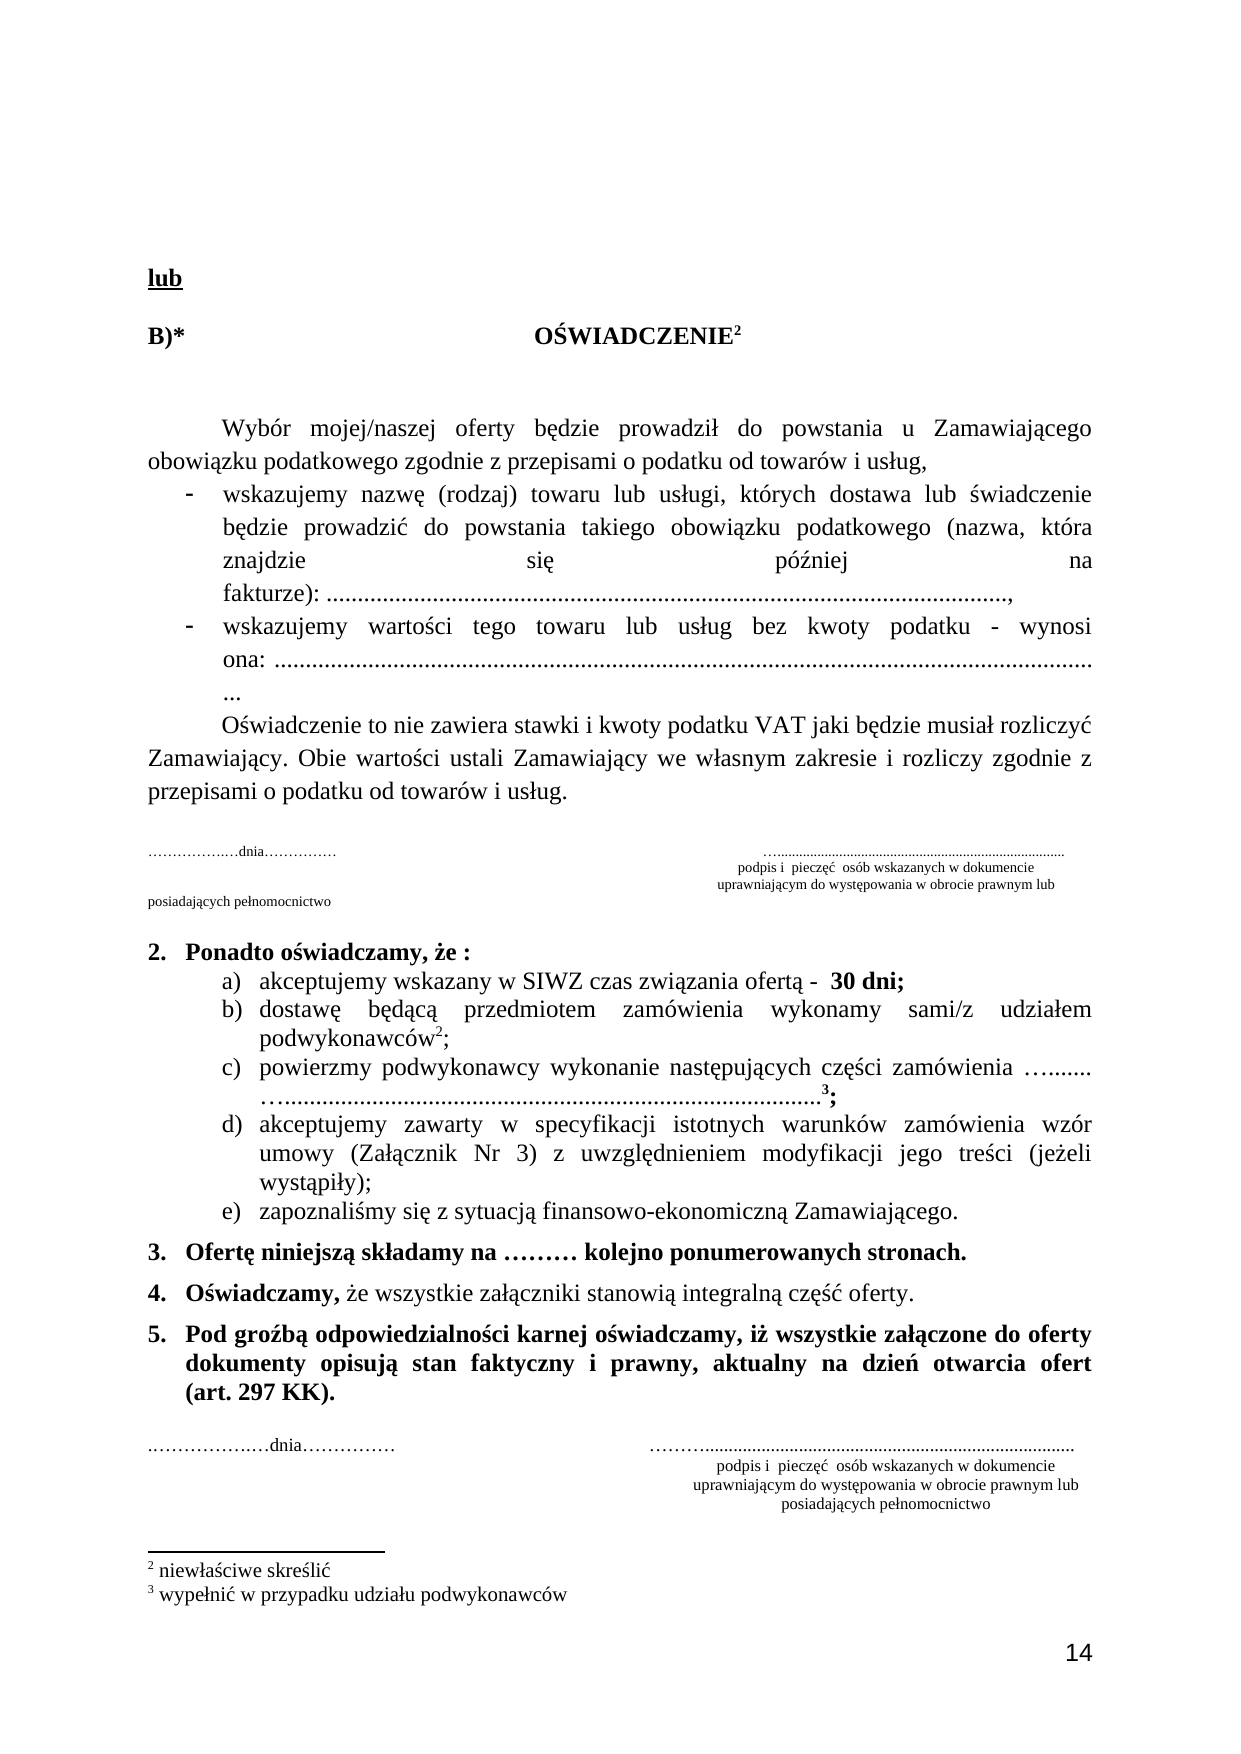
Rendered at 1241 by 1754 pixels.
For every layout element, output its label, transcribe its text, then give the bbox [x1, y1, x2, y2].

list Pod groźbą odpowiedzialności karnej oświadczamy, iż wszystkie załączone do oferty dokumenty opisują stan faktyczny i prawny, aktualny na dzień otwarcia ofert (art. 297 KK). [148, 1319, 1093, 1406]
text Oświadczenie to nie zawiera stawki i kwoty podatku VAT jaki będzie musiał rozliczyć Zamawiający. Obie wartości ustali Zamawiający we własnym zakresie i rozliczy zgodnie z przepisami o podatku od towarów i usług. [148, 710, 1093, 805]
text podpis i pieczęć osób wskazanych w dokumencie [679, 1456, 1093, 1475]
list wskazujemy nazwę (rodzaj) towaru lub usługi, których dostawa lub świadczenie będzie prowadzić do powstania takiego obowiązku podatkowego (nazwa, która znajdzie się później na fakturze): ............................................................................................................., [185, 479, 1093, 607]
text B)* OŚWIADCZENIE2 [148, 321, 1093, 350]
list akceptujemy zawarty w specyfikacji istotnych warunków zamówienia wzór umowy (Załącznik Nr 3) z uwzględnieniem modyfikacji jego treści (jeżeli wystąpiły); [222, 1109, 1093, 1196]
text lub [148, 263, 1093, 292]
text …………….…dnia…………… …............................................................................... [148, 842, 1093, 859]
text posiadających pełnomocnictwo [148, 893, 1093, 909]
list dostawę będącą przedmiotem zamówienia wykonamy sami/z udziałem podwykonawców; [222, 994, 1093, 1052]
text uprawniającym do występowania w obrocie prawnym lub [679, 876, 1093, 893]
list Ofertę niniejszą składamy na ……… kolejno ponumerowanych stronach. [148, 1237, 1093, 1266]
list powierzmy podwykonawcy wykonanie następujących części zamówienia …....... …......................................................................................; [222, 1052, 1093, 1109]
list wskazujemy wartości tego towaru lub usług bez kwoty podatku - wynosi ona: ...................................................................................................................................... [185, 611, 1093, 706]
list zapoznaliśmy się z sytuacją finansowo-ekonomiczną Zamawiającego. [222, 1196, 1093, 1224]
text uprawniającym do występowania w obrocie prawnym lub posiadających pełnomocnictwo [679, 1475, 1093, 1513]
list akceptujemy wskazany w SIWZ czas związania ofertą - 30 dni; [222, 966, 1093, 994]
text Wybór mojej/naszej oferty będzie prowadził do powstania u Zamawiającego obowiązku podatkowego zgodnie z przepisami o podatku od towarów i usług, [148, 413, 1093, 474]
list Oświadczamy, że wszystkie załączniki stanowią integralną część oferty. [148, 1278, 1093, 1307]
text .…………….…dnia…………… ………............................................................................... [148, 1418, 1093, 1456]
text podpis i pieczęć osób wskazanych w dokumencie [679, 859, 1093, 876]
list Ponadto oświadczamy, że : [148, 937, 1093, 966]
